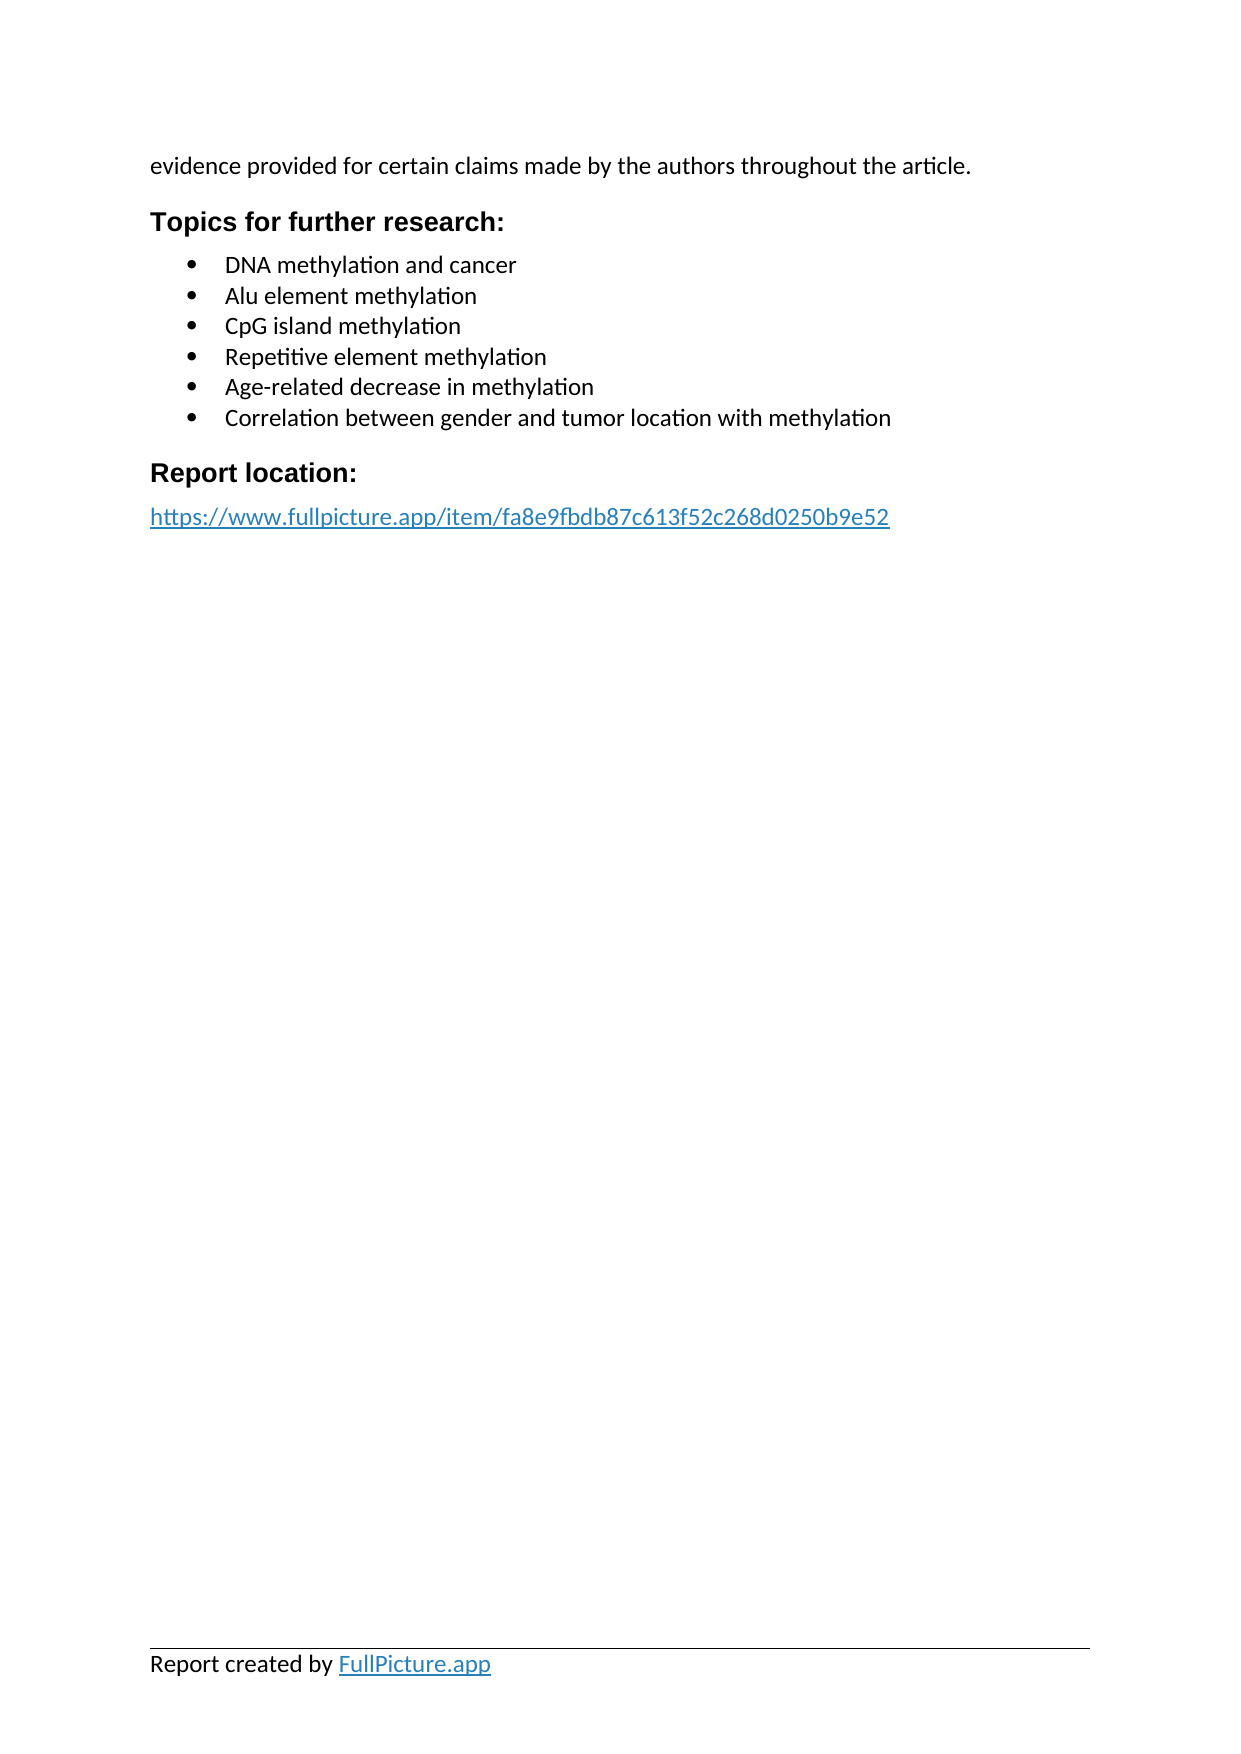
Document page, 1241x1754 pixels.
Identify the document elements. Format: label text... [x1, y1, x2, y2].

subtitle Report location: [150, 457, 1090, 489]
list DNA methylation and cancer [187, 249, 1090, 280]
list Alu element methylation [187, 280, 1090, 310]
list Age-related decrease in methylation [187, 371, 1090, 402]
subtitle Topics for further research: [150, 206, 1090, 237]
text https://www.fullpicture.app/item/fa8e9fbdb87c613f52c268d0250b9e52 [150, 501, 1090, 532]
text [150, 150, 1090, 181]
list Correlation between gender and tumor location with methylation [187, 402, 1090, 432]
list Repetitive element methylation [187, 341, 1090, 371]
list CpG island methylation [187, 310, 1090, 341]
